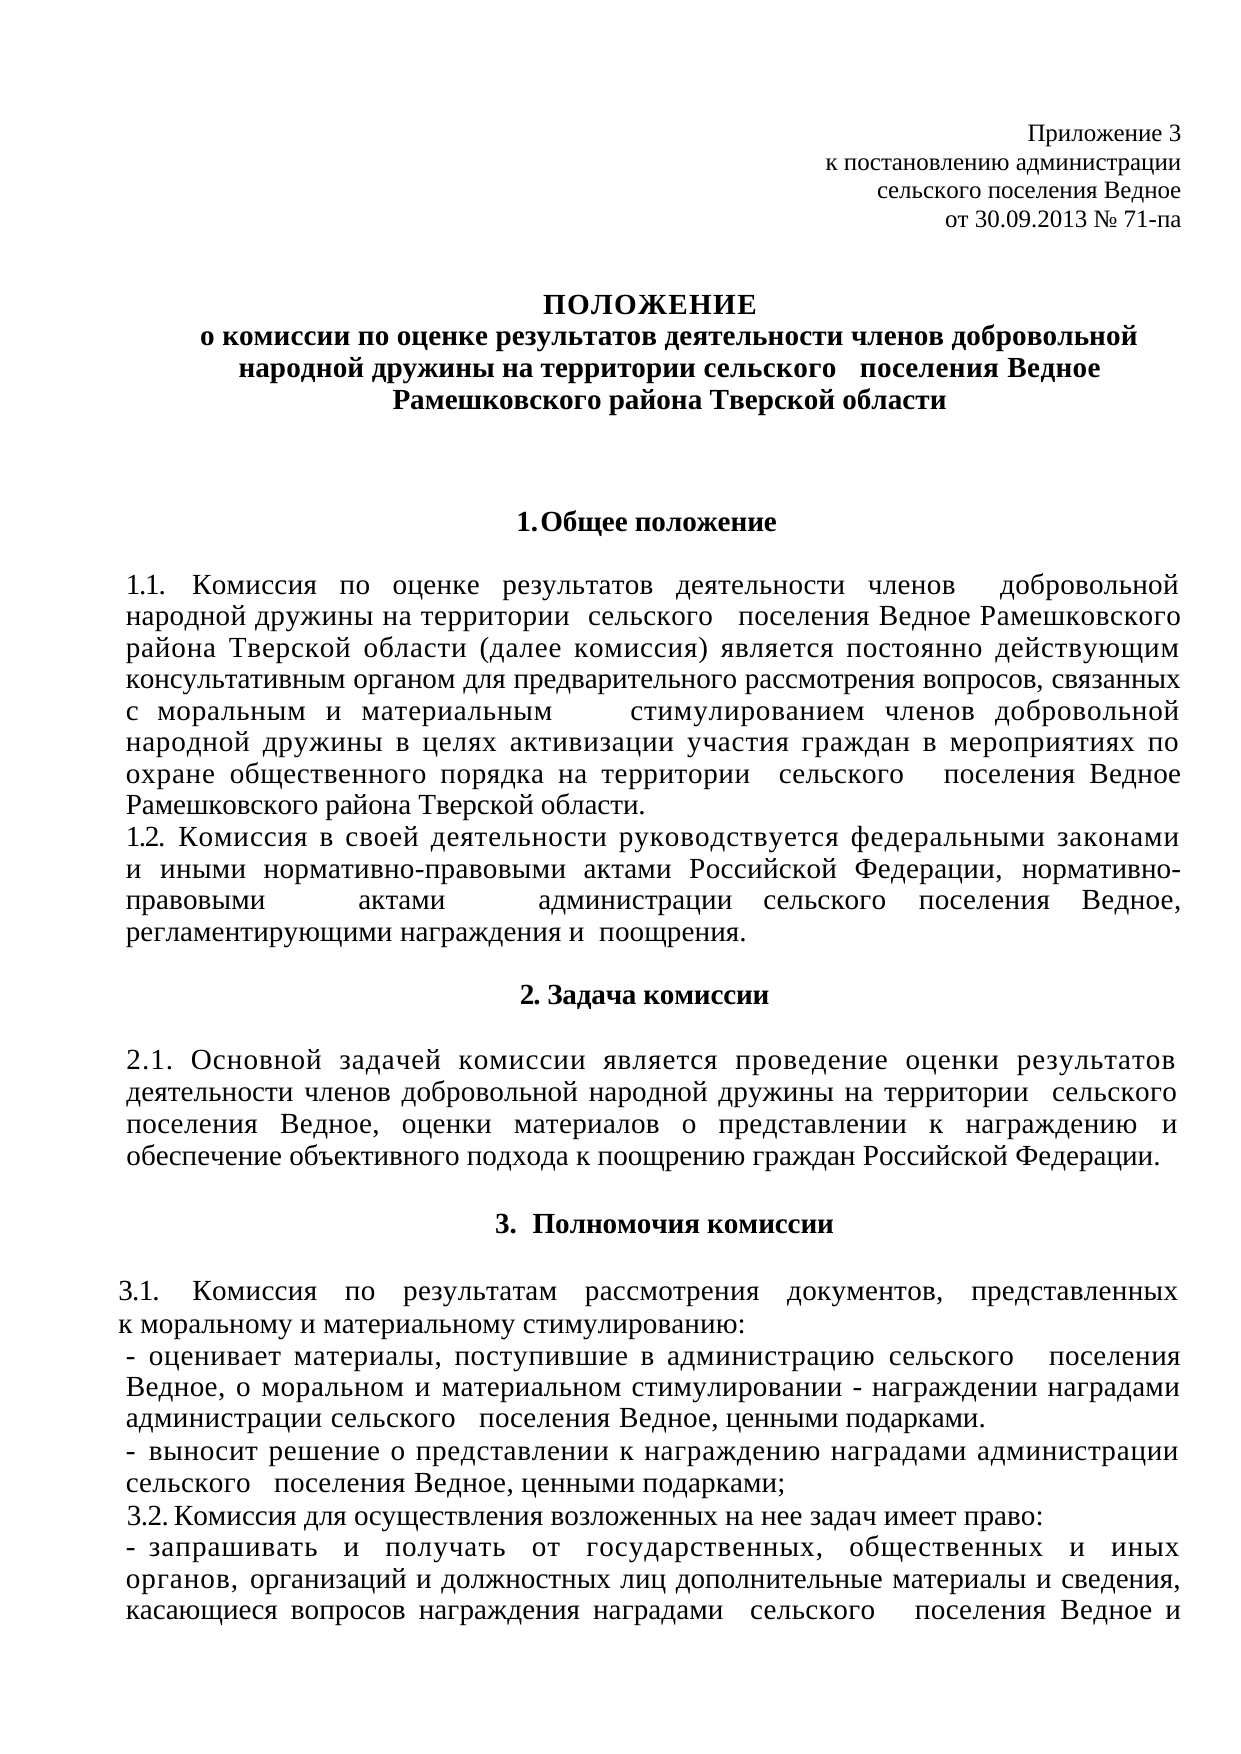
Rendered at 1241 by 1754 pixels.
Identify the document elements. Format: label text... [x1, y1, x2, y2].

text 3.2. Комиссия для осуществления возложенных на нее задач имеет право: [127, 1500, 1181, 1532]
text 3.1. Комиссия по результатам рассмотрения документов, представленных к моральному и материальному стимулированию: [118, 1273, 1181, 1340]
text ПОЛОЖЕНИЕ [118, 291, 1181, 320]
text 2.1. Основной задачей комиссии является проведение оценки результатов деятельности членов добровольной народной дружины на территории сельского поселения Ведное, оценки материалов о представлении к награждению и обеспечение объективного подхода к поощрению граждан Российской Федерации. [126, 1044, 1177, 1172]
list Комиссия по оценке результатов деятельности членов добровольной народной дружины на территории сельского поселения Ведное Рамешковского района Тверской области (далее комиссия) является постоянно действующим консультативным органом для предварительного рассмотрения вопросов, связанных с моральным и материальным стимулированием членов добровольной народной дружины в целях активизации участия граждан в мероприятиях по охране общественного порядка на территории сельского поселения Ведное Рамешковского района Тверской области. [126, 569, 1181, 821]
list Полномочия комиссии [148, 1206, 1181, 1239]
text 2. Задача комиссии [519, 979, 1181, 1011]
list Общее положение [516, 506, 1181, 538]
text о комиссии по оценке результатов деятельности членов добровольной народной дружины на территории сельского поселения Ведное Рамешковского района Тверской области [158, 320, 1181, 416]
list Комиссия в своей деятельности руководствуется федеральными законами и иными нормативно-правовыми актами Российской Федерации, нормативно-правовыми актами администрации сельского поселения Ведное, регламентирующими награждения и поощрения. [126, 821, 1181, 947]
text Приложение 3 [118, 118, 1181, 147]
list оценивает материалы, поступившие в администрацию сельского поселения Ведное, о моральном и материальном стимулировании - награждении наградами администрации сельского поселения Ведное, ценными подарками. [126, 1340, 1181, 1434]
text от 30.09.2013 № 71-па [118, 204, 1181, 233]
text к постановлению администрации [118, 147, 1181, 176]
text сельского поселения Ведное [118, 176, 1181, 204]
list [126, 1532, 1181, 1626]
list выносит решение о представлении к награждению наградами администрации сельского поселения Ведное, ценными подарками; [126, 1435, 1181, 1499]
